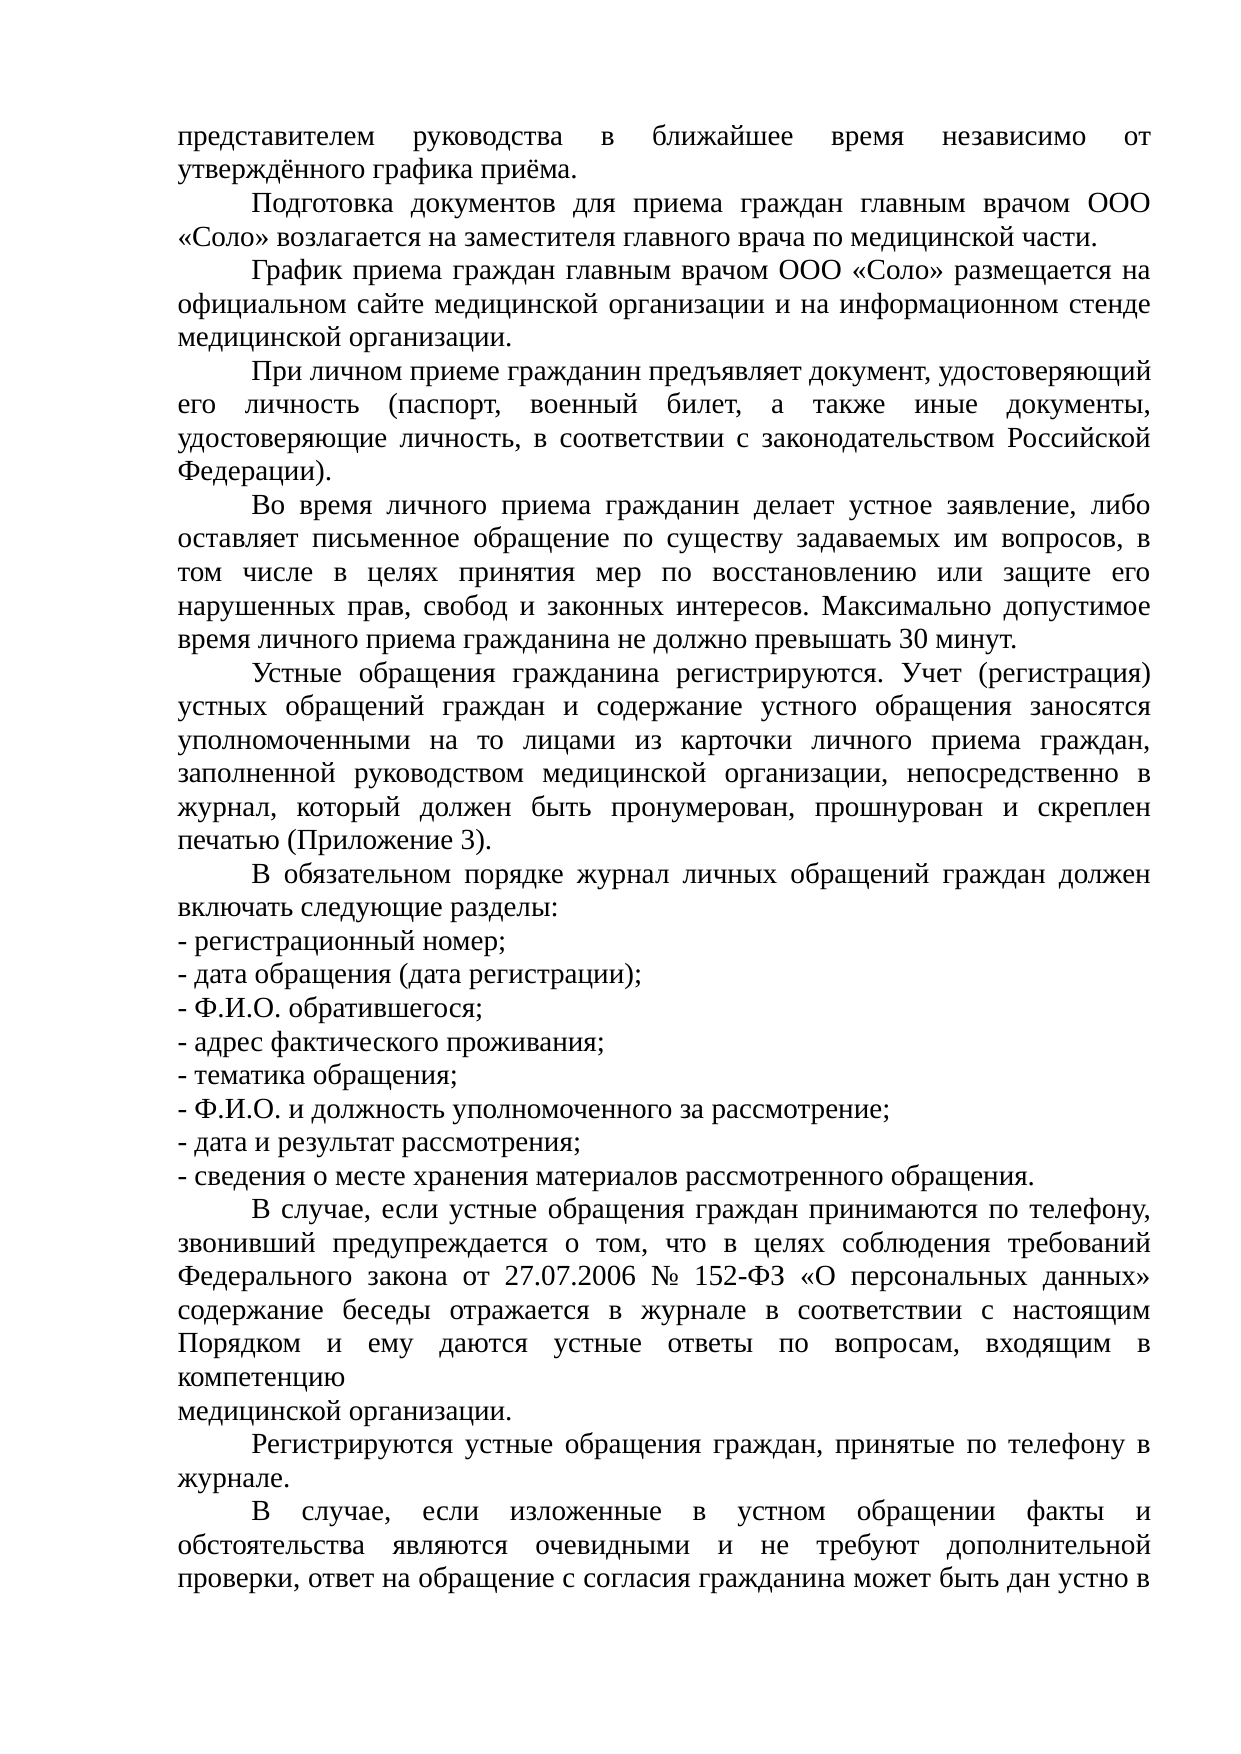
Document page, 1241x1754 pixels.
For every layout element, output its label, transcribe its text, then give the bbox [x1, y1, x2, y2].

text - адрес фактического проживания; [177, 1024, 1152, 1057]
text Подготовка документов для приема граждан главным врачом ООО «Соло» возлагается на заместителя главного врача по медицинской части. [177, 185, 1152, 252]
text - регистрационный номер; [177, 923, 1152, 957]
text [177, 1493, 1152, 1594]
text Во время личного приема гражданин делает устное заявление, либо оставляет письменное обращение по существу задаваемых им вопросов, в том числе в целях принятия мер по восстановлению или защите его нарушенных прав, свобод и законных интересов. Максимально допустимое время личного приема гражданина не должно превышать 30 минут. [177, 487, 1152, 655]
text В обязательном порядке журнал личных обращений граждан должен включать следующие разделы: [177, 856, 1152, 923]
text - Ф.И.О. и должность уполномоченного за рассмотрение; [177, 1091, 1152, 1124]
text медицинской организации. [177, 1393, 1152, 1426]
text - Ф.И.О. обратившегося; [177, 990, 1152, 1024]
text Устные обращения гражданина регистрируются. Учет (регистрация) устных обращений граждан и содержание устного обращения заносятся уполномоченными на то лицами из карточки личного приема граждан, заполненной руководством медицинской организации, непосредственно в журнал, который должен быть пронумерован, прошнурован и скреплен печатью (Приложение 3). [177, 655, 1152, 856]
text Регистрируются устные обращения граждан, принятые по телефону в журнале. [177, 1426, 1152, 1493]
text - тематика обращения; [177, 1057, 1152, 1091]
text - дата и результат рассмотрения; [177, 1124, 1152, 1158]
text График приема граждан главным врачом ООО «Соло» размещается на официальном сайте медицинской организации и на информационном стенде медицинской организации. [177, 252, 1152, 353]
text В случае, если устные обращения граждан принимаются по телефону, звонивший предупреждается о том, что в целях соблюдения требований Федерального закона от 27.07.2006 № 152-ФЗ «О персональных данных» содержание беседы отражается в журнале в соответствии с настоящим Порядком и ему даются устные ответы по вопросам, входящим в компетенцию [177, 1191, 1152, 1393]
text - дата обращения (дата регистрации); [177, 957, 1152, 990]
text - сведения о месте хранения материалов рассмотренного обращения. [177, 1158, 1152, 1191]
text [177, 118, 1152, 185]
text При личном приеме гражданин предъявляет документ, удостоверяющий его личность (паспорт, военный билет, а также иные документы, удостоверяющие личность, в соответствии с законодательством Российской Федерации). [177, 353, 1152, 487]
